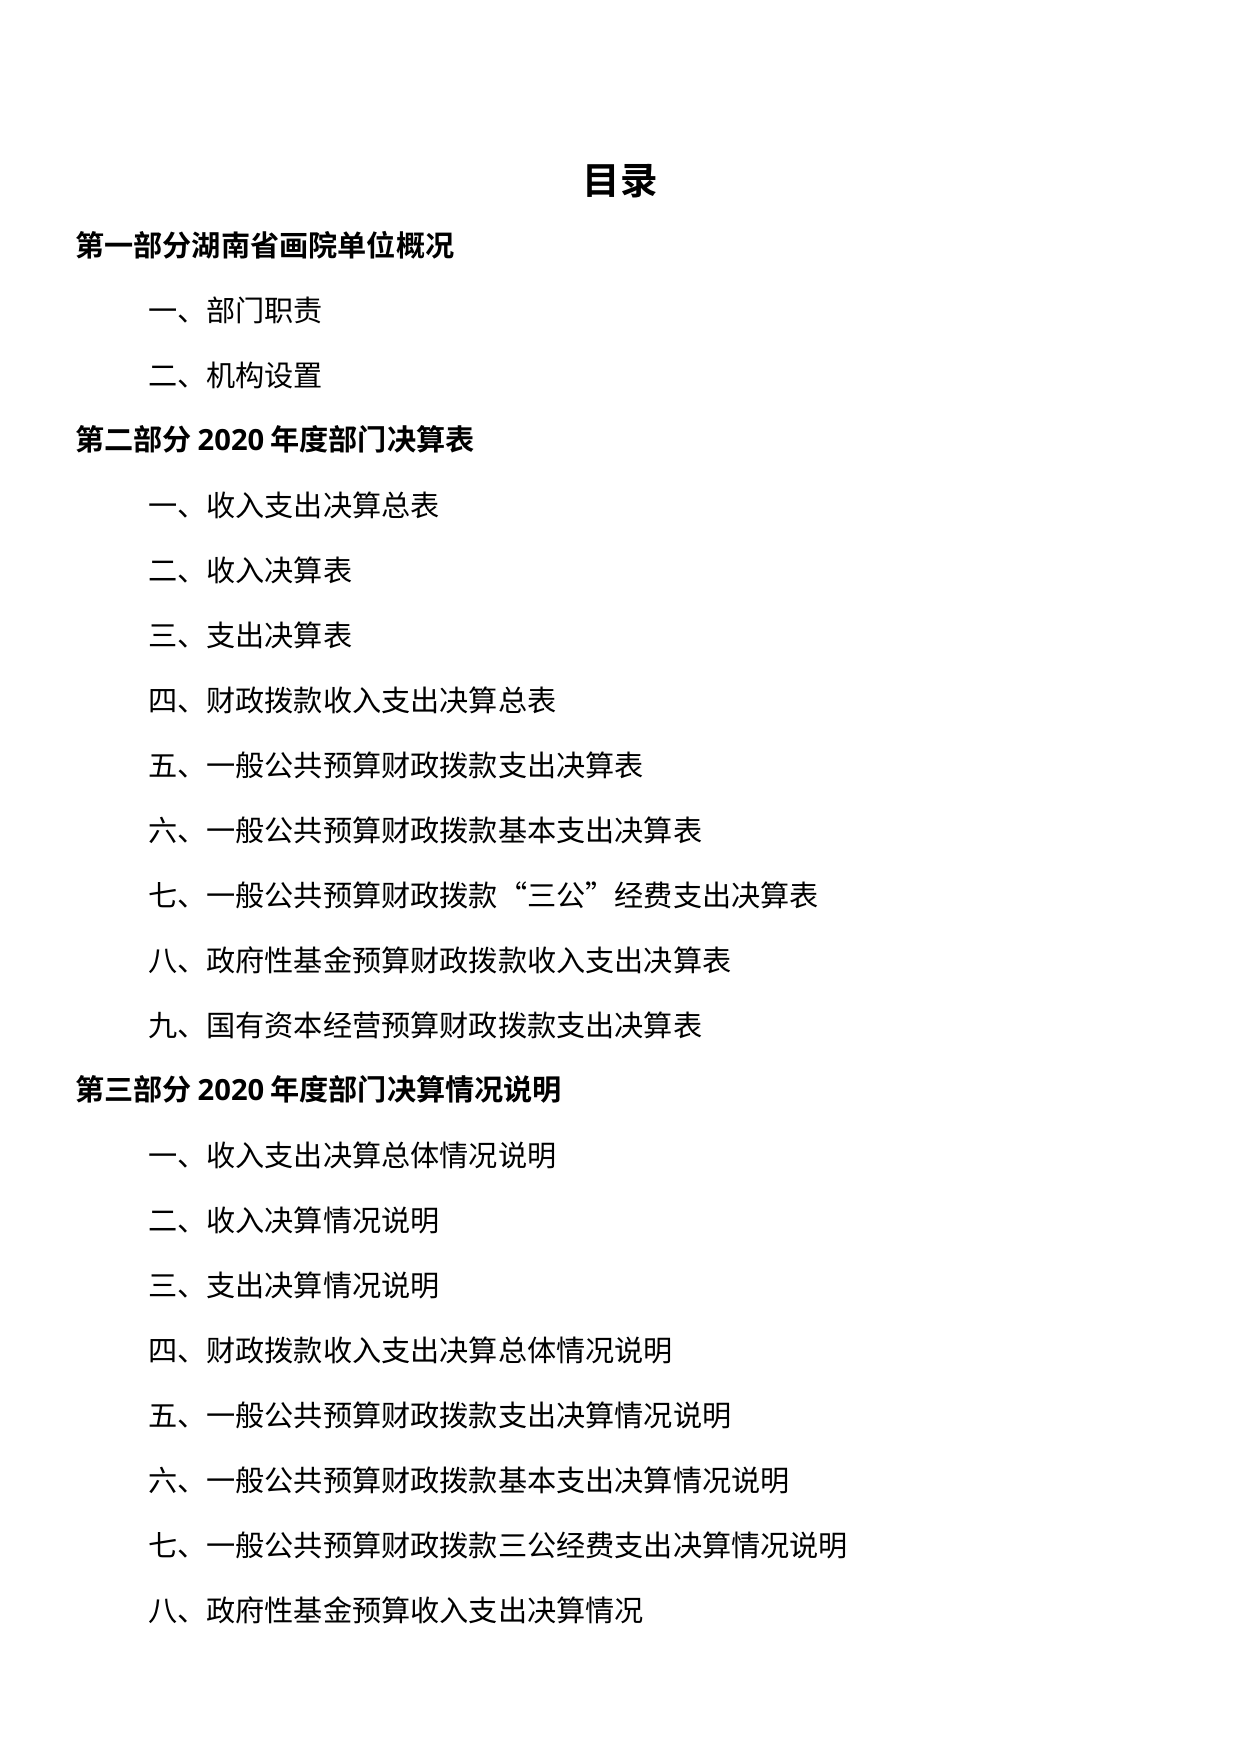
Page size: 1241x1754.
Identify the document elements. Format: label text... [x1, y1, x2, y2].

text 二、机构设置 [75, 341, 1165, 406]
text 第三部分2020年度部门决算情况说明 [75, 1056, 1165, 1121]
text 八、政府性基金预算财政拨款收入支出决算表 [75, 926, 1165, 991]
text 目录 [75, 146, 1165, 211]
text 五、一般公共预算财政拨款支出决算表 [75, 731, 1165, 796]
text 一、部门职责 [75, 276, 1165, 341]
text 三、支出决算情况说明 [75, 1251, 1165, 1316]
text 第一部分湖南省画院单位概况 [75, 211, 1165, 276]
text 第二部分2020年度部门决算表 [75, 406, 1165, 471]
text 一、收入支出决算总表 [75, 471, 1165, 536]
text 三、支出决算表 [75, 601, 1165, 666]
text 二、收入决算表 [75, 536, 1165, 601]
text 四、财政拨款收入支出决算总体情况说明 [75, 1316, 1165, 1381]
text 九、国有资本经营预算财政拨款支出决算表 [75, 991, 1165, 1056]
text 二、收入决算情况说明 [75, 1186, 1165, 1251]
text 七、一般公共预算财政拨款“三公”经费支出决算表 [75, 861, 1165, 926]
text 五、一般公共预算财政拨款支出决算情况说明 [75, 1381, 1165, 1446]
text 八、政府性基金预算收入支出决算情况 [75, 1576, 1165, 1641]
text 六、一般公共预算财政拨款基本支出决算表 [75, 796, 1165, 861]
text 四、财政拨款收入支出决算总表 [75, 666, 1165, 731]
text 七、一般公共预算财政拨款三公经费支出决算情况说明 [75, 1511, 1165, 1576]
text 六、一般公共预算财政拨款基本支出决算情况说明 [75, 1446, 1165, 1511]
text 一、收入支出决算总体情况说明 [75, 1121, 1165, 1186]
